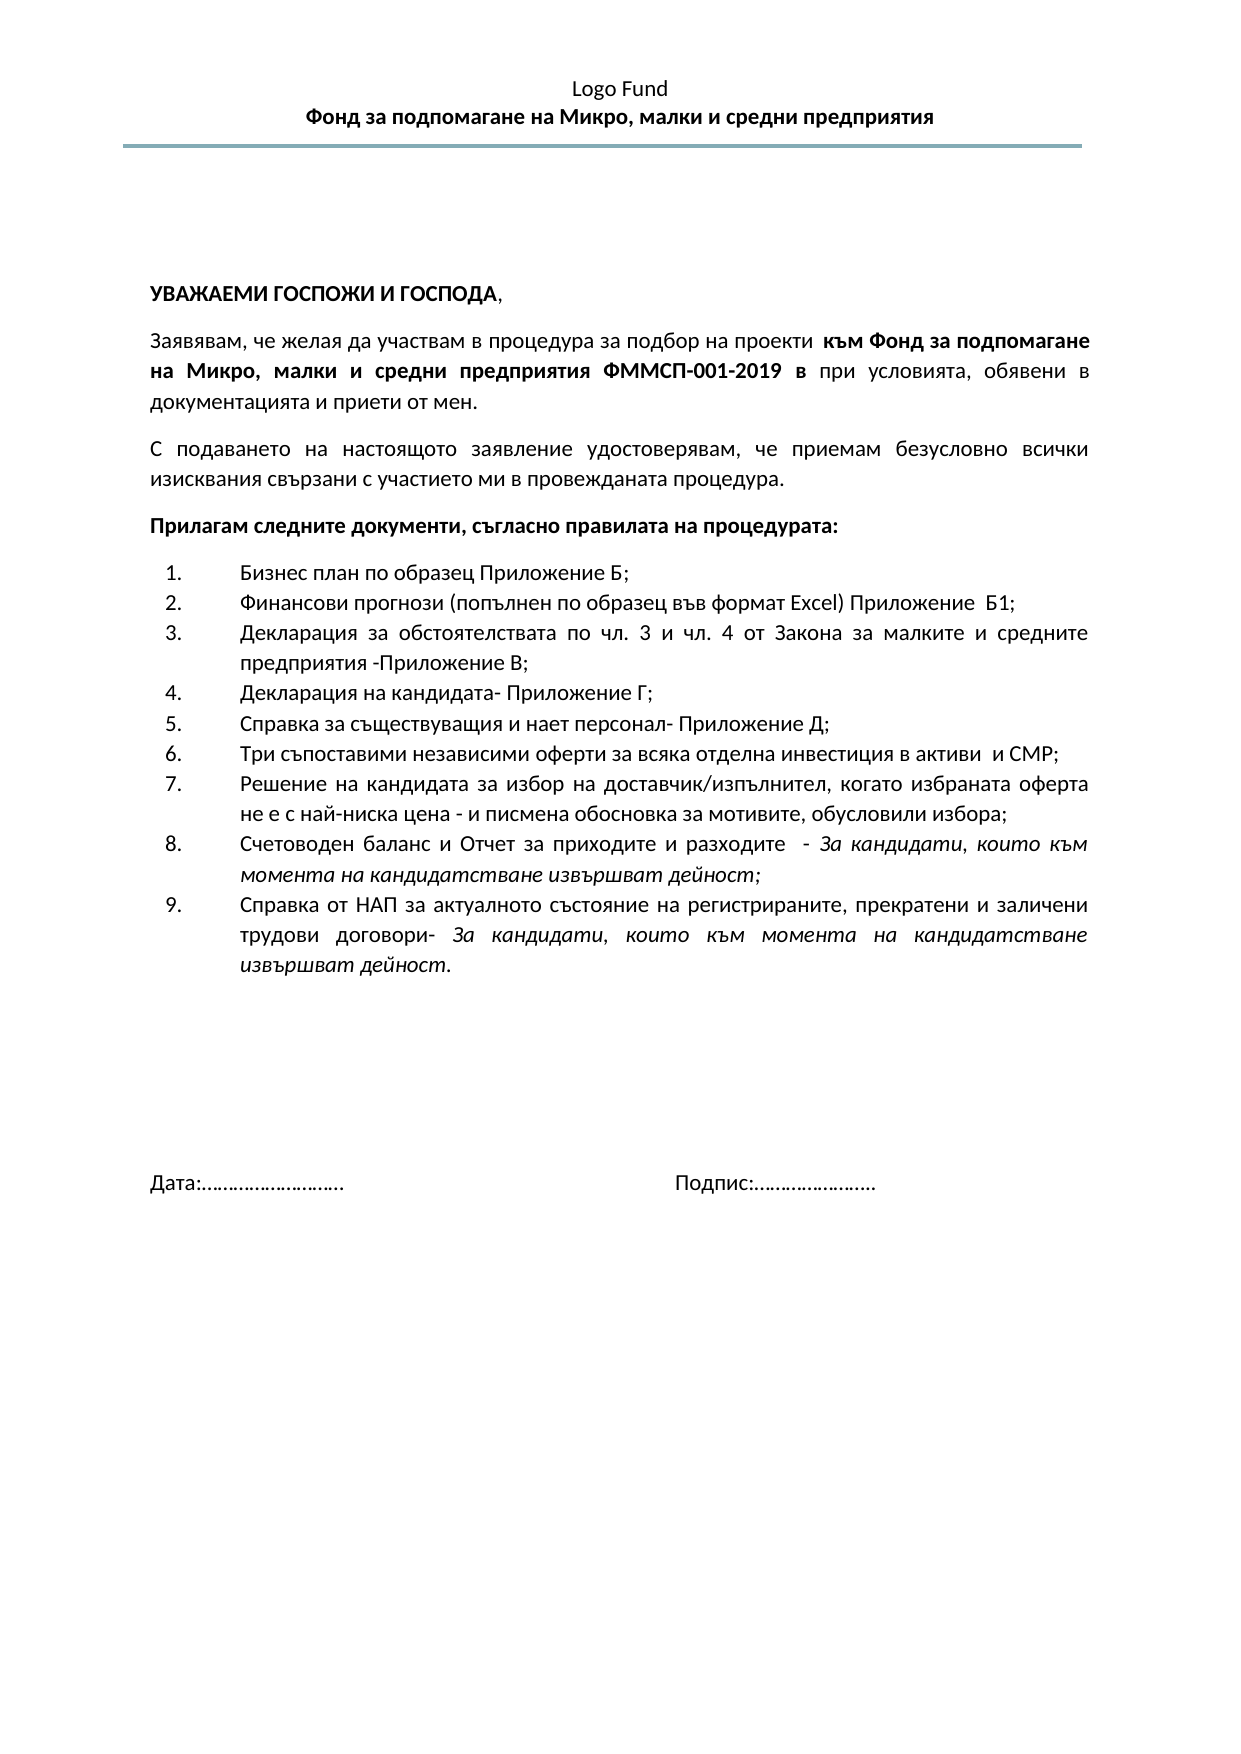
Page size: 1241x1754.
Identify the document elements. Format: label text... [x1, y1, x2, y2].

list Три съпоставими независими оферти за всяка отделна инвестиция в активи и СМР; [165, 739, 1090, 767]
text Дата:……………………… Подпис:………………….. [150, 1168, 1090, 1196]
text Прилагам следните документи, съгласно правилата на процедурата: [150, 511, 1090, 539]
text Заявявам, че желая да участвам в процедура за подбор на проекти към Фонд за подпомагане на Микро, малки и средни предприятия ФММСП-001-2019 в при условията, обявени в документацията и приети от мен. [150, 326, 1090, 415]
list Справка за съществуващия и нает персонал- Приложение Д; [165, 709, 1090, 737]
list Бизнес план по образец Приложение Б; [165, 558, 1090, 586]
list Счетоводен баланс и Отчет за приходите и разходите - За кандидати, които към момента на кандидатстване извършват дейност; [165, 829, 1090, 888]
text С подаването на настоящото заявление удостоверявам, че приемам безусловно всички изисквания свързани с участието ми в провежданата процедура. [150, 434, 1090, 492]
list Финансови прогнози (попълнен по образец във формат Excel) Приложение Б1; [165, 588, 1090, 616]
list Решение на кандидата за избор на доставчик/изпълнител, когато избраната оферта не е с най-ниска цена - и писмена обосновка за мотивите, обусловили избора; [165, 769, 1090, 827]
list Декларация на кандидата- Приложение Г; [165, 678, 1090, 707]
list Декларация за обстоятелствата по чл. 3 и чл. 4 от Закона за малките и средните предприятия -Приложение В; [165, 618, 1090, 676]
text УВАЖАЕМИ ГОСПОЖИ И ГОСПОДА, [150, 279, 1090, 308]
list Справка от НАП за актуалното състояние на регистрираните, прекратени и заличени трудови договори- За кандидати, които към момента на кандидатстване извършват дейност. [165, 890, 1090, 978]
